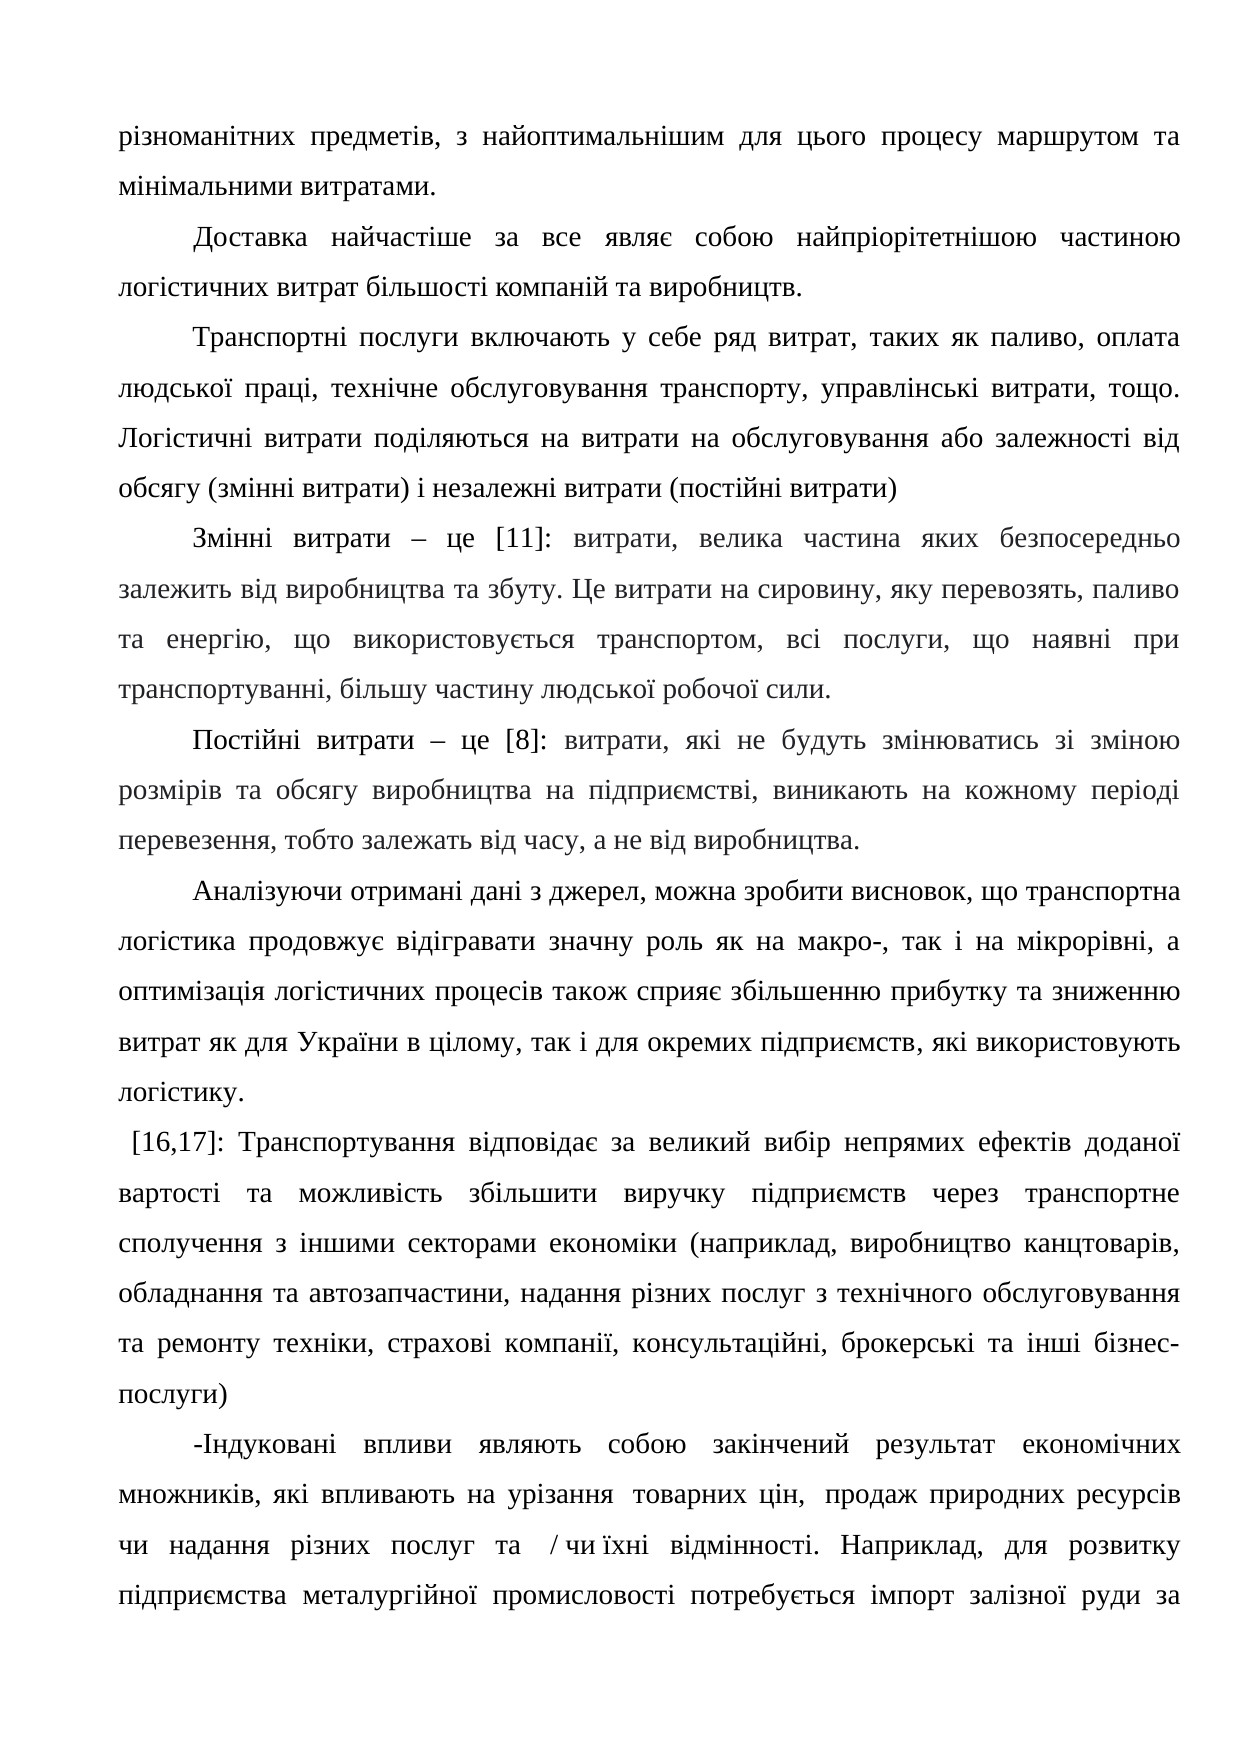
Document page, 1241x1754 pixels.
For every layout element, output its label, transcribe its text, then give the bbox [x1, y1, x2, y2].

text Доставка найчастіше за все являє собою найпріорітетнішою частиною логістичних витрат більшості компаній та виробництв. [118, 219, 1181, 303]
text Змінні витрати – це [11]: витрати, велика частина яких безпосередньо залежить від виробництва та збуту. Це витрати на сировину, яку перевозять, паливо та енергію, що використовується транспортом, всі послуги, що наявні при транспортуванні, більшу частину людської робочої сили. [118, 521, 1181, 705]
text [118, 1426, 1181, 1611]
text [16,17]: Транспортування відповідає за великий вибір непрямих ефектів доданої вартості та можливість збільшити виручку підприємств через транспортне сполучення з іншими секторами економіки (наприклад, виробництво канцтоварів, обладнання та автозапчастини, надання різних послуг з технічного обслуговування та ремонту техніки, страхові компанії, консультаційні, брокерські та інші бізнес-послуги) [118, 1124, 1181, 1409]
text Постійні витрати – це [8]: витрати, які не будуть змінюватись зі зміною розмірів та обсягу виробництва на підприємстві, виникають на кожному періоді перевезення, тобто залежать від часу, а не від виробництва. [118, 722, 1181, 856]
text Аналізуючи отримані дані з джерел, можна зробити висновок, що транспортна логістика продовжує відігравати значну роль як на макро-, так і на мікрорівні, а оптимізація логістичних процесів також сприяє збільшенню прибутку та зниженню витрат як для України в цілому, так і для окремих підприємств, які використовують логістику. [118, 873, 1181, 1108]
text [118, 118, 1181, 202]
text Транспортні послуги включають у себе ряд витрат, таких як паливо, оплата людської праці, технічне обслуговування транспорту, управлінські витрати, тощо. Логістичні витрати поділяються на витрати на обслуговування або залежності від обсягу (змінні витрати) і незалежні витрати (постійні витрати) [118, 319, 1181, 504]
